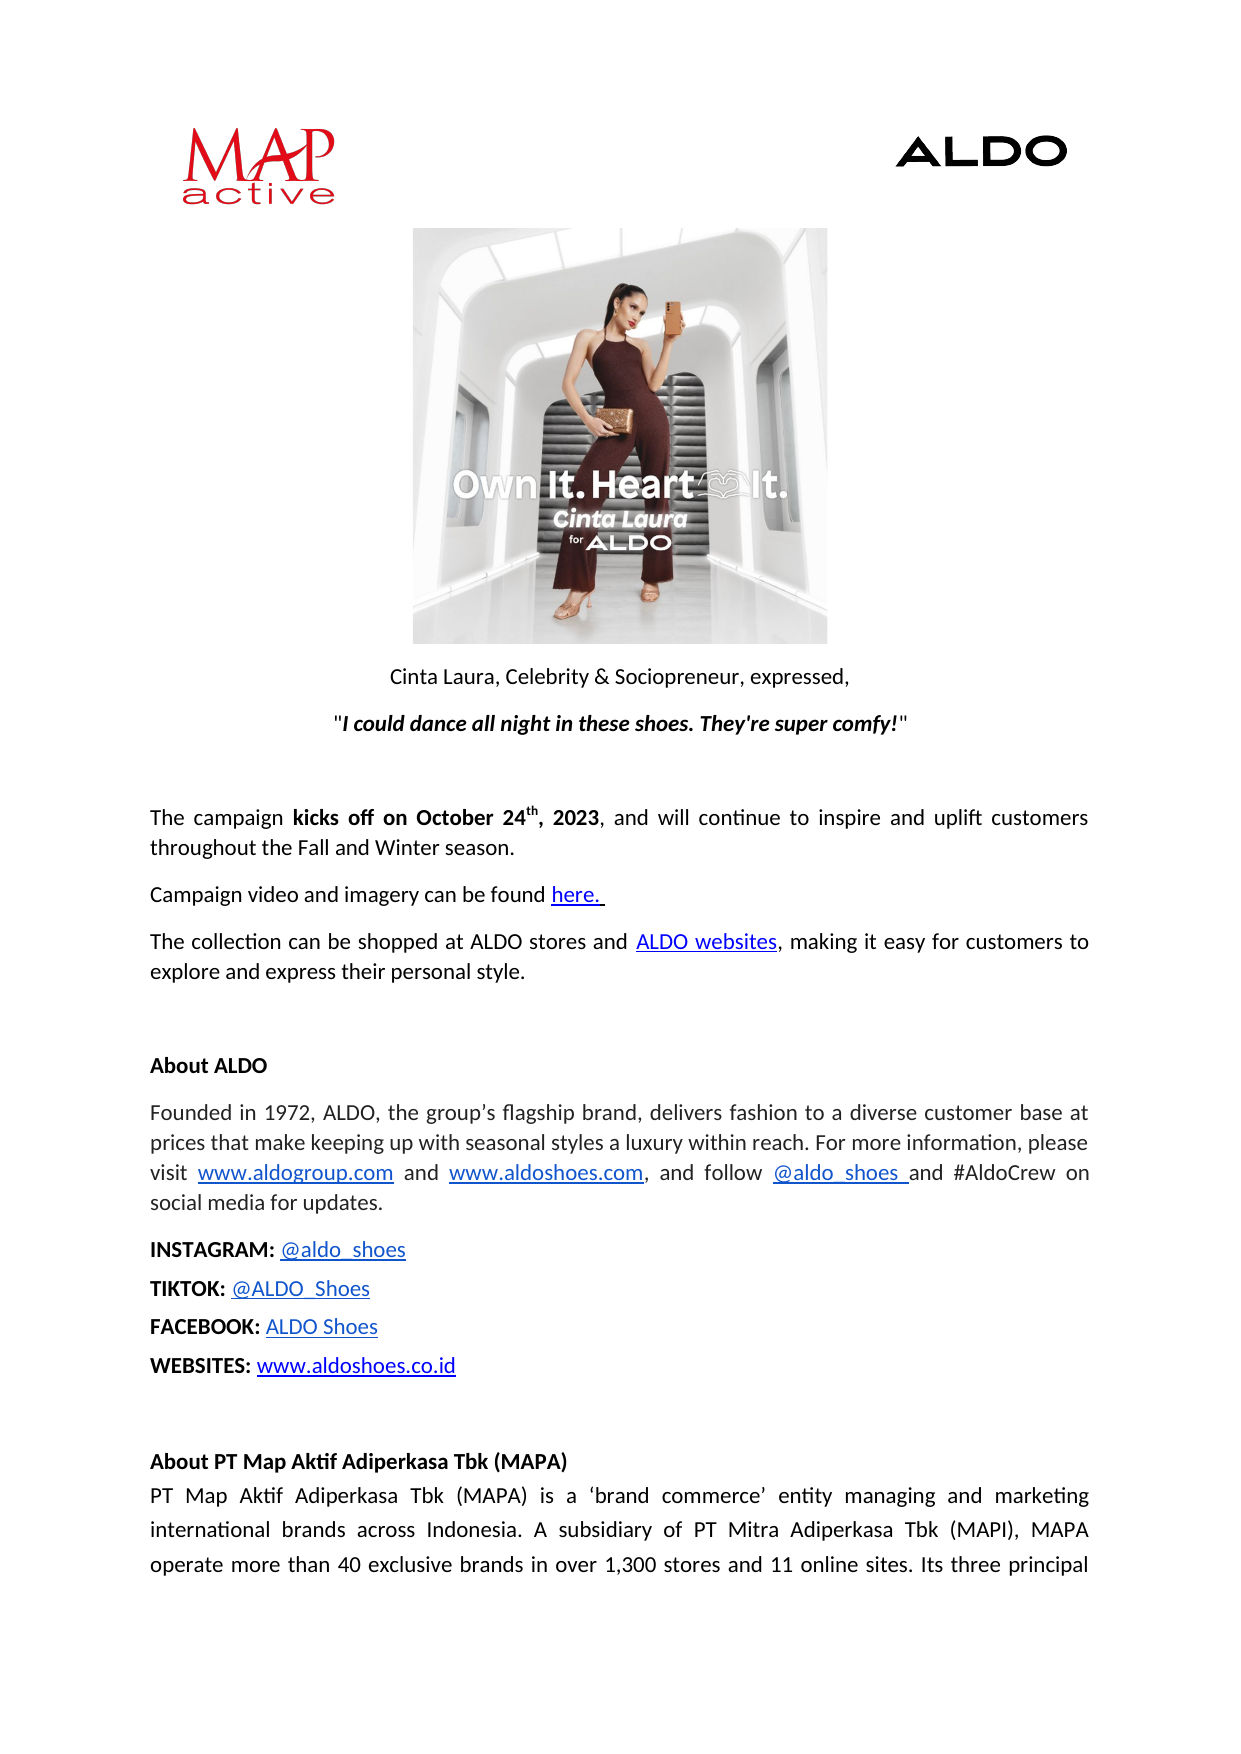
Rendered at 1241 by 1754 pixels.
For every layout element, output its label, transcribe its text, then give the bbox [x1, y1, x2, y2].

text About ALDO [150, 1051, 1090, 1079]
picture [412, 228, 828, 644]
text "I could dance all night in these shoes. They're super comfy!" [150, 709, 1090, 737]
text FACEBOOK: ALDO Shoes [150, 1312, 1090, 1340]
text The collection can be shopped at ALDO stores and ALDO websites, making it easy for customers to explore and express their personal style. [150, 927, 1090, 985]
text WEBSITES: www.aldoshoes.co.id [150, 1351, 1090, 1379]
text Founded in 1972, ALDO, the group’s flagship brand, delivers fashion to a diverse customer base at prices that make keeping up with seasonal styles a luxury within reach. For more information, please visit www.aldogroup.com and www.aldoshoes.com, and follow @aldo_shoes and #AldoCrew on social media for updates. [150, 1098, 1090, 1216]
text INSTAGRAM: @aldo_shoes [150, 1235, 1090, 1263]
text The campaign kicks off on October 24th, 2023, and will continue to inspire and uplift customers throughout the Fall and Winter season. [150, 803, 1090, 861]
text Cinta Laura, Celebrity & Sociopreneur, expressed, [150, 662, 1090, 690]
text Campaign video and imagery can be found here. [150, 880, 1090, 908]
text About PT Map Aktif Adiperkasa Tbk (MAPA) [150, 1441, 1090, 1475]
picture [150, 103, 367, 229]
text TIKTOK: @ALDO_Shoes [150, 1274, 1090, 1302]
picture [871, 73, 1091, 229]
